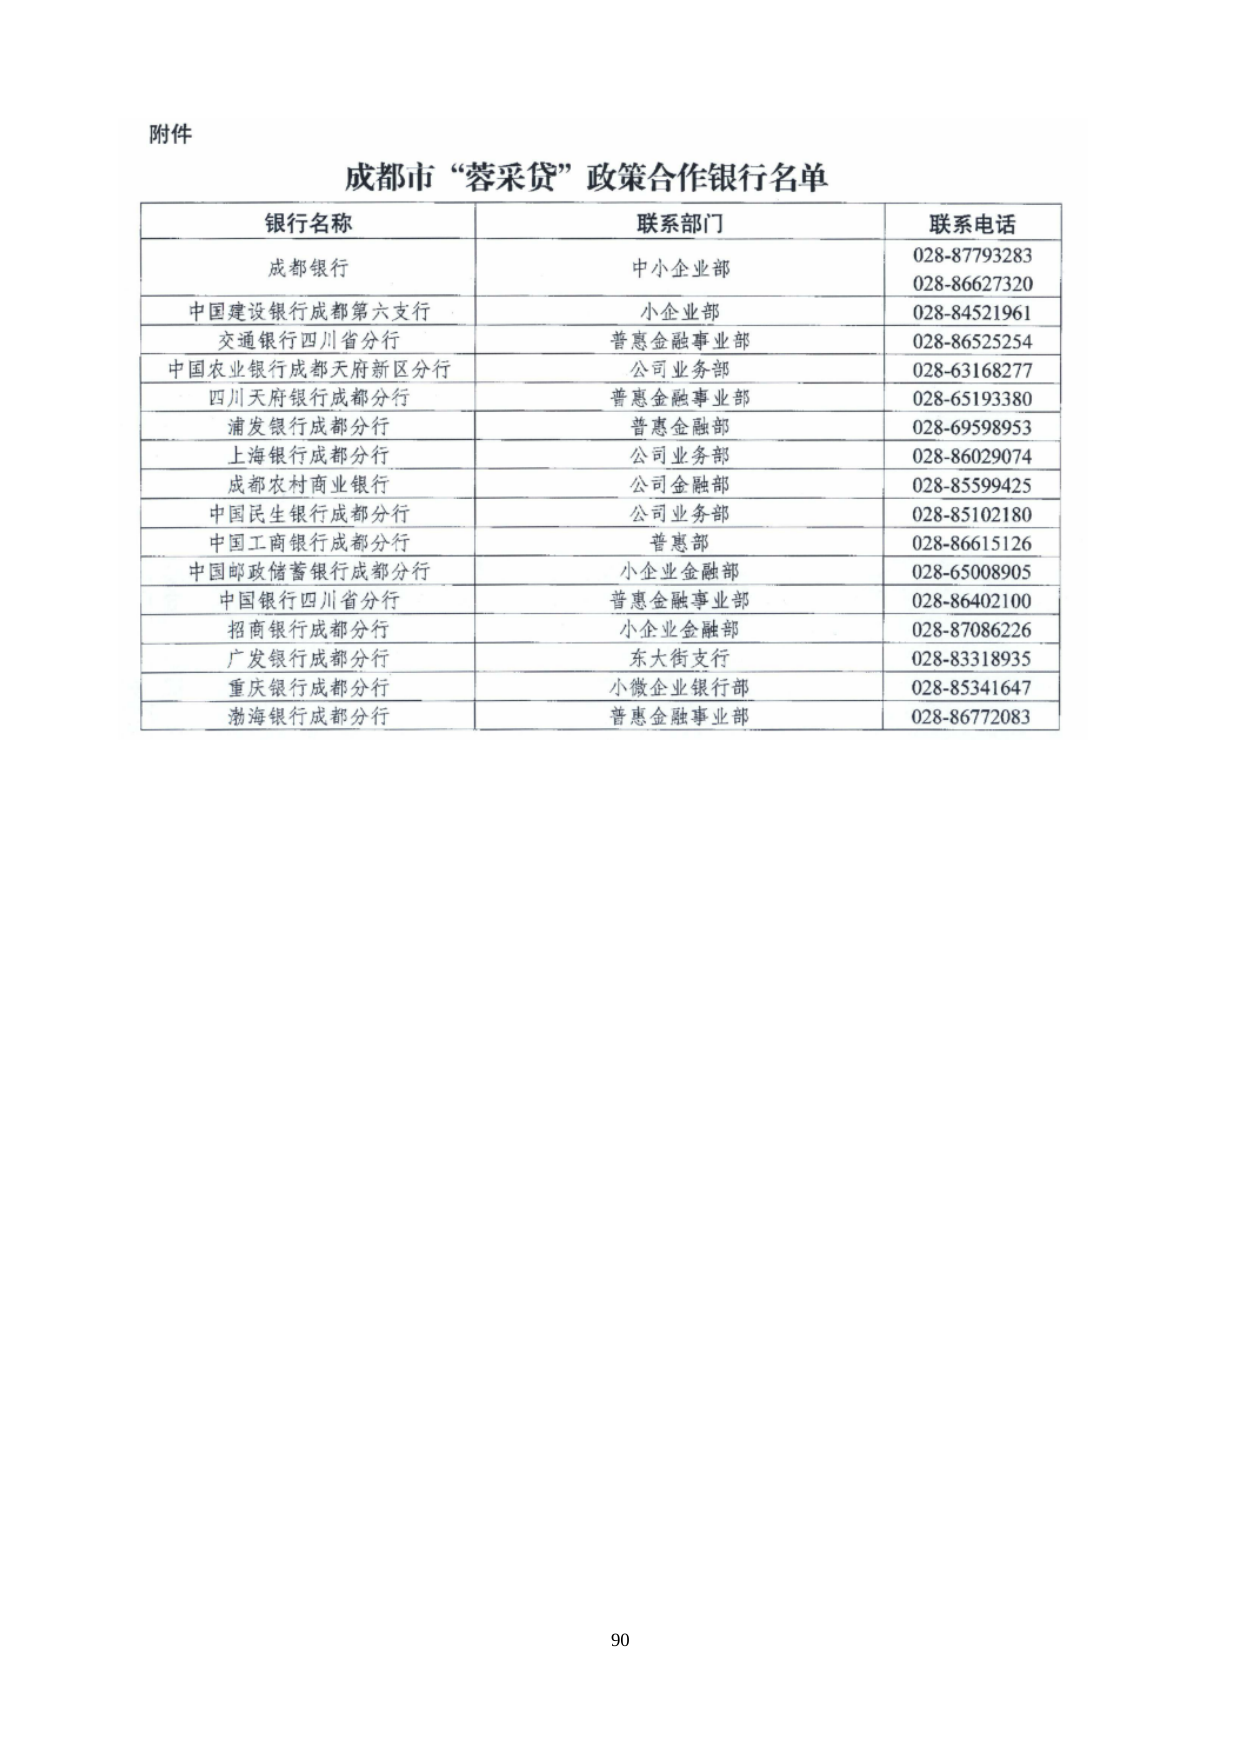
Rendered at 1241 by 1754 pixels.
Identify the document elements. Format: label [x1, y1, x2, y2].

picture [118, 118, 1093, 740]
